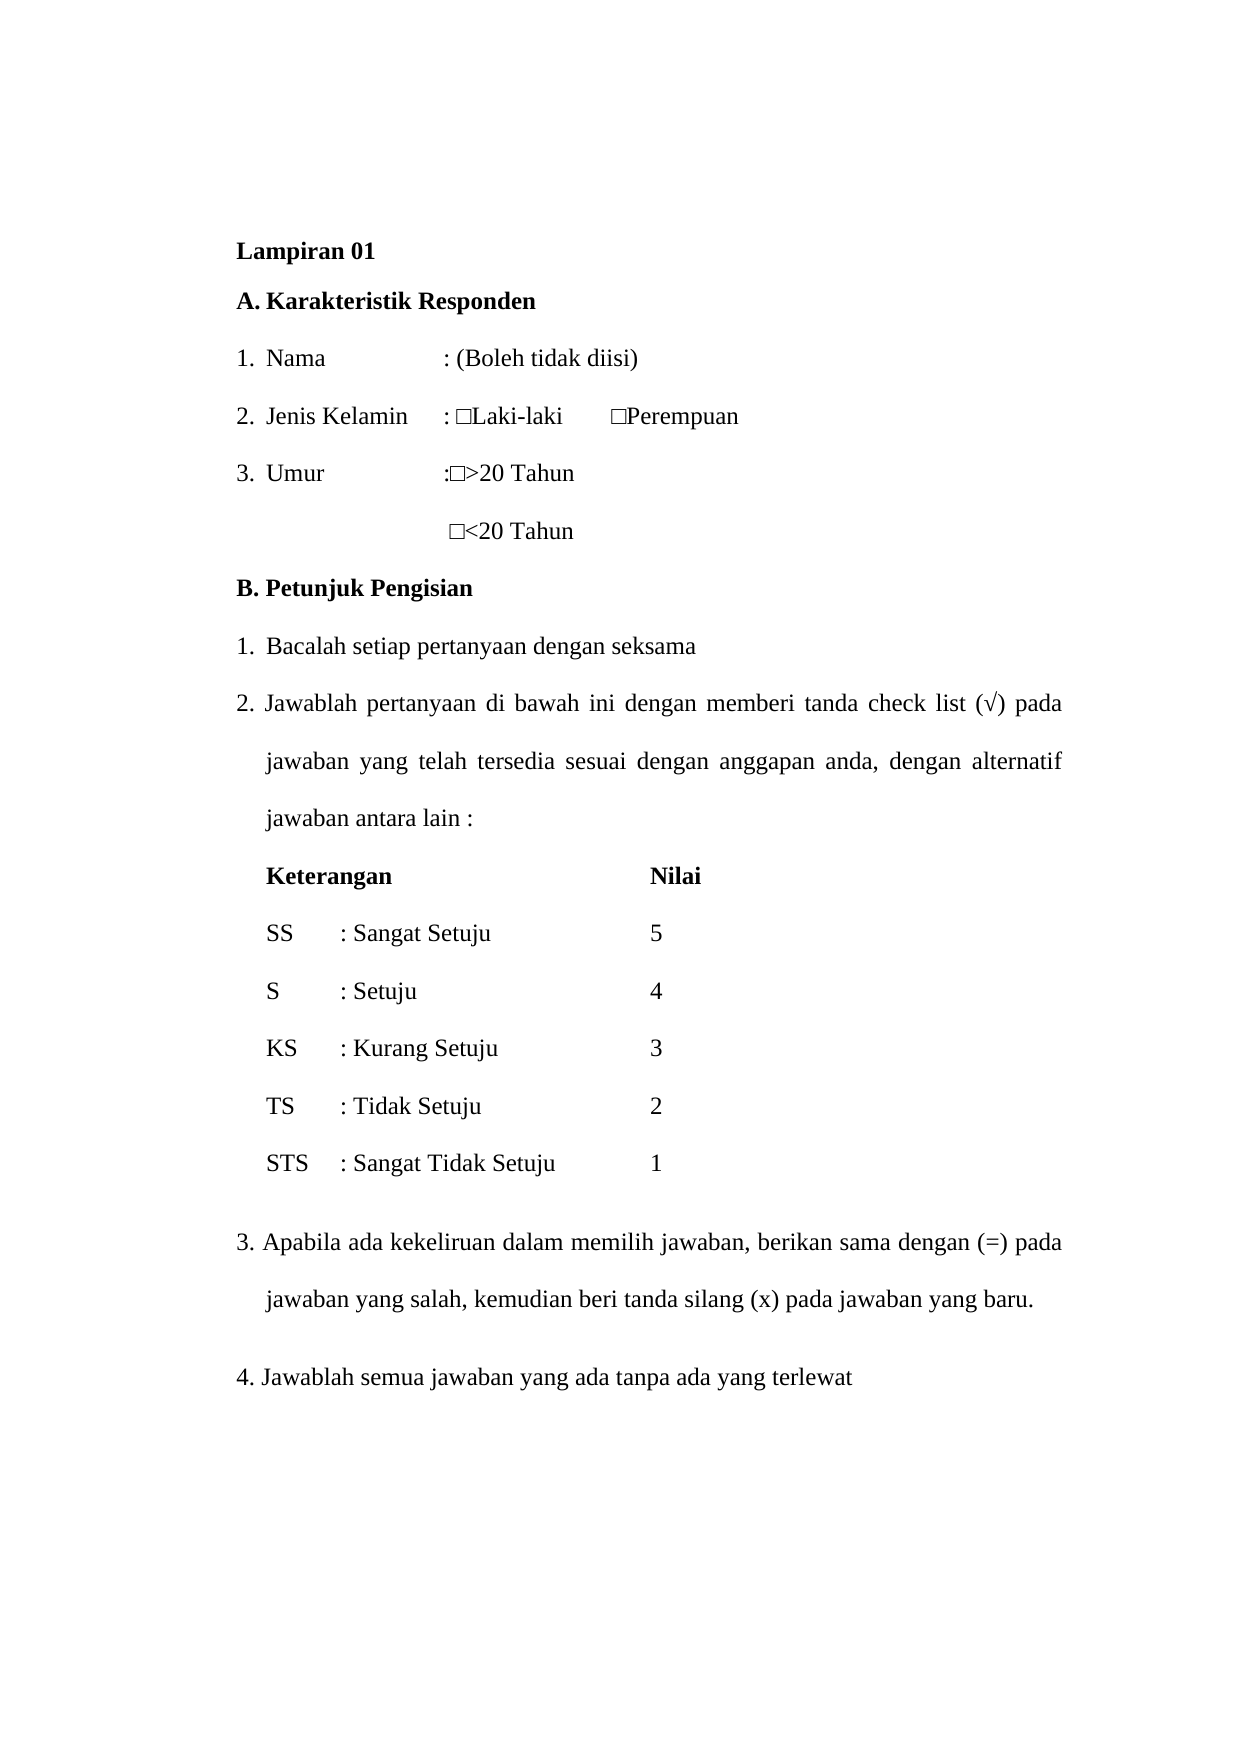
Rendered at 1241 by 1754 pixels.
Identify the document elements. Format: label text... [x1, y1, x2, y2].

list B. Petunjuk Pengisian [236, 573, 1063, 602]
text Lampiran 01 [236, 236, 1063, 265]
list S : Setuju 4 [236, 976, 1063, 1004]
list Karakteristik Responden [236, 286, 1063, 314]
list □<20 Tahun [266, 516, 1063, 544]
text 3. Apabila ada kekeliruan dalam memilih jawaban, berikan sama dengan (=) pada jawaban yang salah, kemudian beri tanda silang (x) pada jawaban yang baru. [236, 1227, 1063, 1313]
list 2. Jawablah pertanyaan di bawah ini dengan memberi tanda check list (√) pada jawaban yang telah tersedia sesuai dengan anggapan anda, dengan alternatif jawaban antara lain : [236, 688, 1063, 832]
list KS : Kurang Setuju 3 [236, 1033, 1063, 1062]
list Jenis Kelamin : □Laki-laki □Perempuan [236, 401, 1063, 429]
text 4. Jawablah semua jawaban yang ada tanpa ada yang terlewat [236, 1362, 1063, 1391]
list 1. Bacalah setiap pertanyaan dengan seksama [236, 631, 1063, 659]
list STS : Sangat Tidak Setuju 1 [236, 1148, 1063, 1177]
list SS : Sangat Setuju 5 [236, 918, 1063, 947]
list Umur :□>20 Tahun [236, 458, 1063, 487]
list Nama : (Boleh tidak diisi) [236, 343, 1063, 372]
list TS : Tidak Setuju 2 [236, 1091, 1063, 1119]
list Keterangan Nilai [236, 861, 1063, 889]
